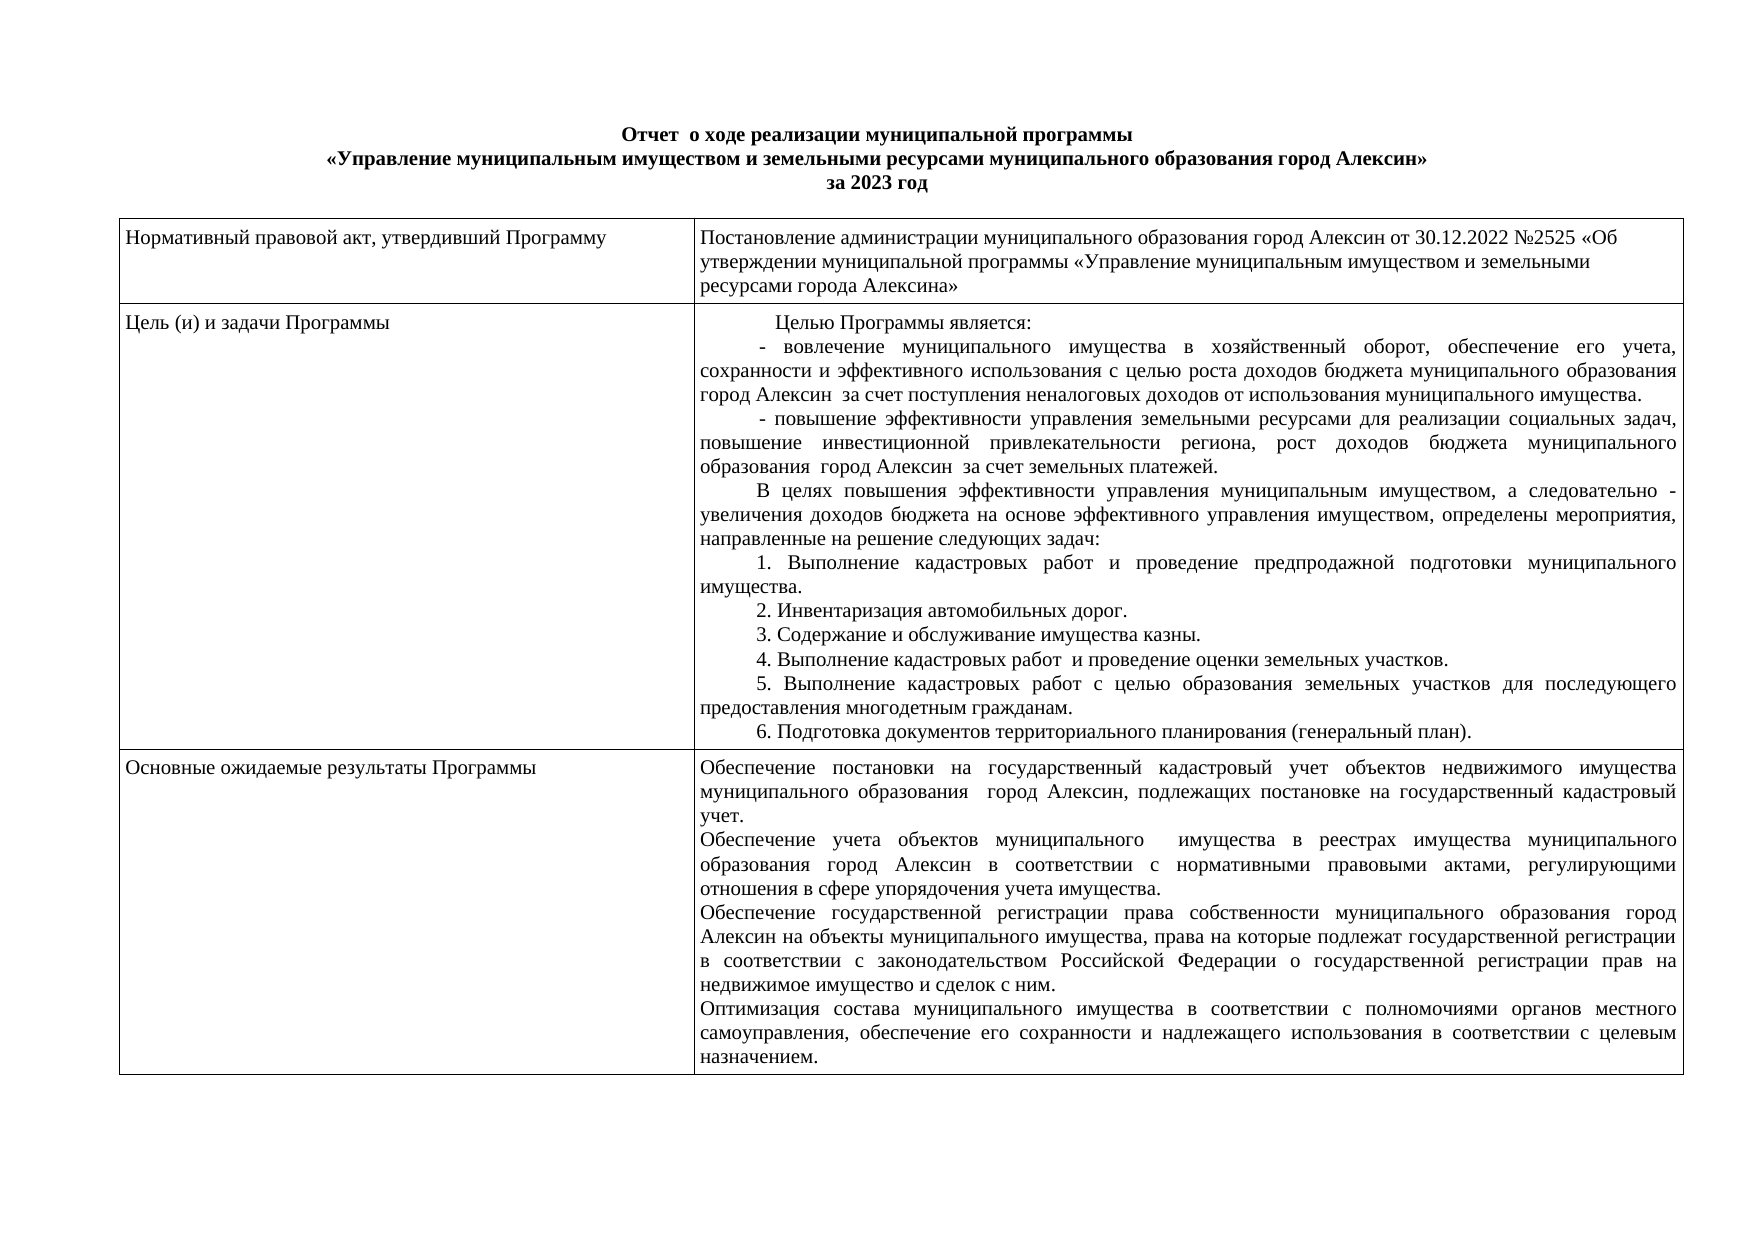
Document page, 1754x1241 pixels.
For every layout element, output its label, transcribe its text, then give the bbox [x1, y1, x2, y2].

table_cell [120, 750, 694, 1074]
text «Управление муниципальным имуществом и земельными ресурсами муниципального образования город Алексин» [118, 146, 1636, 170]
table_cell Целью Программы является: - вовлечение муниципального имущества в хозяйственный оборот, обеспечение его учета, сохранности и эффективного использования с целью роста доходов бюджета муниципального образования город Алексин за счет поступления неналоговых доходов от использования муниципального имущества. - повышение эффективности управления земельными ресурсами для реализации социальных задач, повышение инвестиционной привлекательности региона, рост доходов бюджета муниципального образования город Алексин за счет земельных платежей. В целях повышения эффективности управления муниципальным имуществом, а следовательно - увеличения доходов бюджета на основе эффективного управления имуществом, определены мероприятия, направленные на решение следующих задач: 1. Выполнение кадастровых работ и проведение предпродажной подготовки муниципального имущества. 2. Инвентаризация автомобильных дорог. 3. Содержание и обслуживание имущества казны. 4. Выполнение кадастровых работ и проведение оценки земельных участков. 5. Выполнение кадастровых работ с целью образования земельных участков для последующего предоставления многодетным гражданам. 6. Подготовка документов территориального планирования (генеральный план). [695, 304, 1683, 748]
text Отчет о ходе реализации муниципальной программы [118, 122, 1636, 146]
table_header Нормативный правовой акт, утвердивший Программу [120, 219, 694, 303]
text за 2023 год [118, 170, 1636, 194]
table_header Постановление администрации муниципального образования город Алексин от 30.12.2022 №2525 «Об утверждении муниципальной программы «Управление муниципальным имуществом и земельными ресурсами города Алексина» [695, 219, 1683, 303]
table_cell Цель (и) и задачи Программы [120, 304, 694, 748]
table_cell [695, 750, 1683, 1074]
